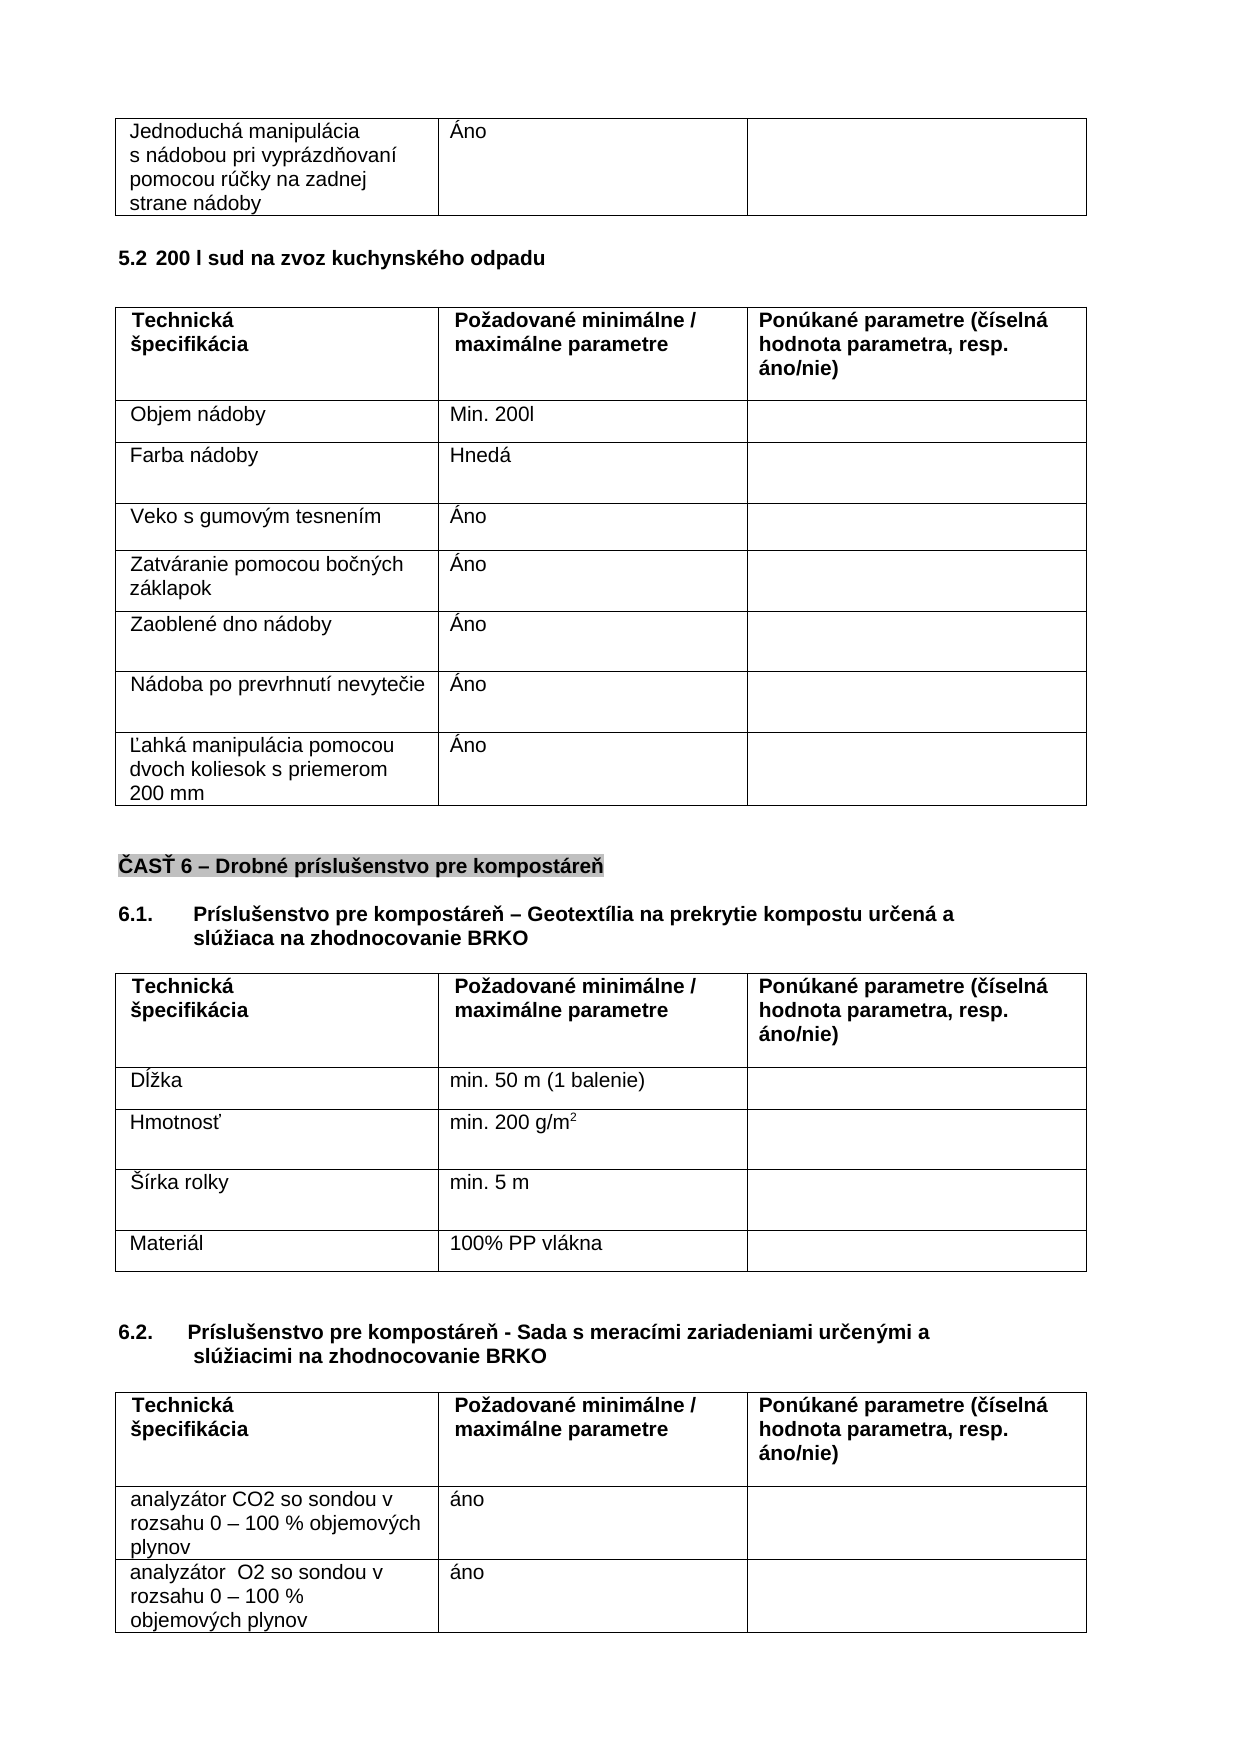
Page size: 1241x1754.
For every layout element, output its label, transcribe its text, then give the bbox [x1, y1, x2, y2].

table_header Požadované minimálne / maximálne parametre [439, 1393, 747, 1486]
table_cell Áno [439, 504, 747, 550]
table_cell Zatváranie pomocou bočných záklapok [116, 551, 438, 611]
table_cell [748, 1068, 1086, 1109]
table_cell Áno [439, 733, 747, 804]
table_cell Áno [439, 612, 747, 671]
table_cell Áno [439, 672, 747, 732]
text slúžiaca na zhodnocovanie BRKO [118, 925, 1122, 949]
table_cell Áno [439, 551, 747, 611]
table_cell min. 200 g/m2 [439, 1110, 747, 1169]
table_cell Zaoblené dno nádoby [116, 612, 438, 671]
table_cell áno [439, 1560, 747, 1632]
text 6.1. Príslušenstvo pre kompostáreň – Geotextília na prekrytie kompostu určená a [118, 901, 1122, 925]
table_cell Materiál [116, 1231, 438, 1271]
text ČASŤ 6 – Drobné príslušenstvo pre kompostáreň [118, 853, 1122, 877]
table_cell Objem nádoby [116, 401, 438, 442]
table_cell [748, 119, 1086, 215]
table_cell Veko s gumovým tesnením [116, 504, 438, 550]
table_cell [748, 401, 1086, 442]
table_header Ponúkané parametre (číselná hodnota parametra, resp. áno/nie) [748, 1393, 1086, 1486]
table_cell [748, 612, 1086, 671]
table_cell [748, 1110, 1086, 1169]
table_cell [748, 443, 1086, 502]
table_cell [748, 733, 1086, 804]
table_cell [748, 504, 1086, 550]
table_header Technická špecifikácia [116, 1393, 438, 1486]
table_cell Hnedá [439, 443, 747, 502]
table_cell áno [439, 1487, 747, 1559]
table_cell Ľahká manipulácia pomocou dvoch koliesok s priemerom 200 mm [116, 733, 438, 804]
table_cell Nádoba po prevrhnutí nevytečie [116, 672, 438, 732]
table_cell Min. 200l [439, 401, 747, 442]
table_header Ponúkané parametre (číselná hodnota parametra, resp. áno/nie) [748, 974, 1086, 1067]
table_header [439, 308, 747, 400]
table_cell analyzátor CO2 so sondou v rozsahu 0 – 100 % objemových plynov [116, 1487, 438, 1559]
text slúžiacimi na zhodnocovanie BRKO [118, 1344, 1122, 1368]
table_cell min. 50 m (1 balenie) [439, 1068, 747, 1109]
table_cell Jednoduchá manipulácia s nádobou pri vyprázdňovaní pomocou rúčky na zadnej strane nádoby [116, 119, 438, 215]
table_cell Farba nádoby [116, 443, 438, 502]
table_cell Hmotnosť [116, 1110, 438, 1169]
table_cell Šírka rolky [116, 1170, 438, 1229]
list 200 l sud na zvoz kuchynského odpadu [118, 246, 1122, 270]
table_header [748, 308, 1086, 400]
table_cell [748, 1560, 1086, 1632]
table_cell [748, 551, 1086, 611]
table_cell 100% PP vlákna [439, 1231, 747, 1271]
table_cell [748, 1231, 1086, 1271]
table_cell [748, 672, 1086, 732]
table_header Technická špecifikácia [116, 974, 438, 1067]
table_cell [748, 1170, 1086, 1229]
table_header Požadované minimálne / maximálne parametre [439, 974, 747, 1067]
table_cell Áno [439, 119, 747, 215]
table_cell analyzátor O2 so sondou v rozsahu 0 – 100 % objemových plynov [116, 1560, 438, 1632]
text 6.2. Príslušenstvo pre kompostáreň - Sada s meracími zariadeniami určenými a [118, 1320, 1122, 1344]
table_header Technická špecifikácia [116, 308, 438, 400]
table_cell min. 5 m [439, 1170, 747, 1229]
table_cell Dĺžka [116, 1068, 438, 1109]
table_cell [748, 1487, 1086, 1559]
